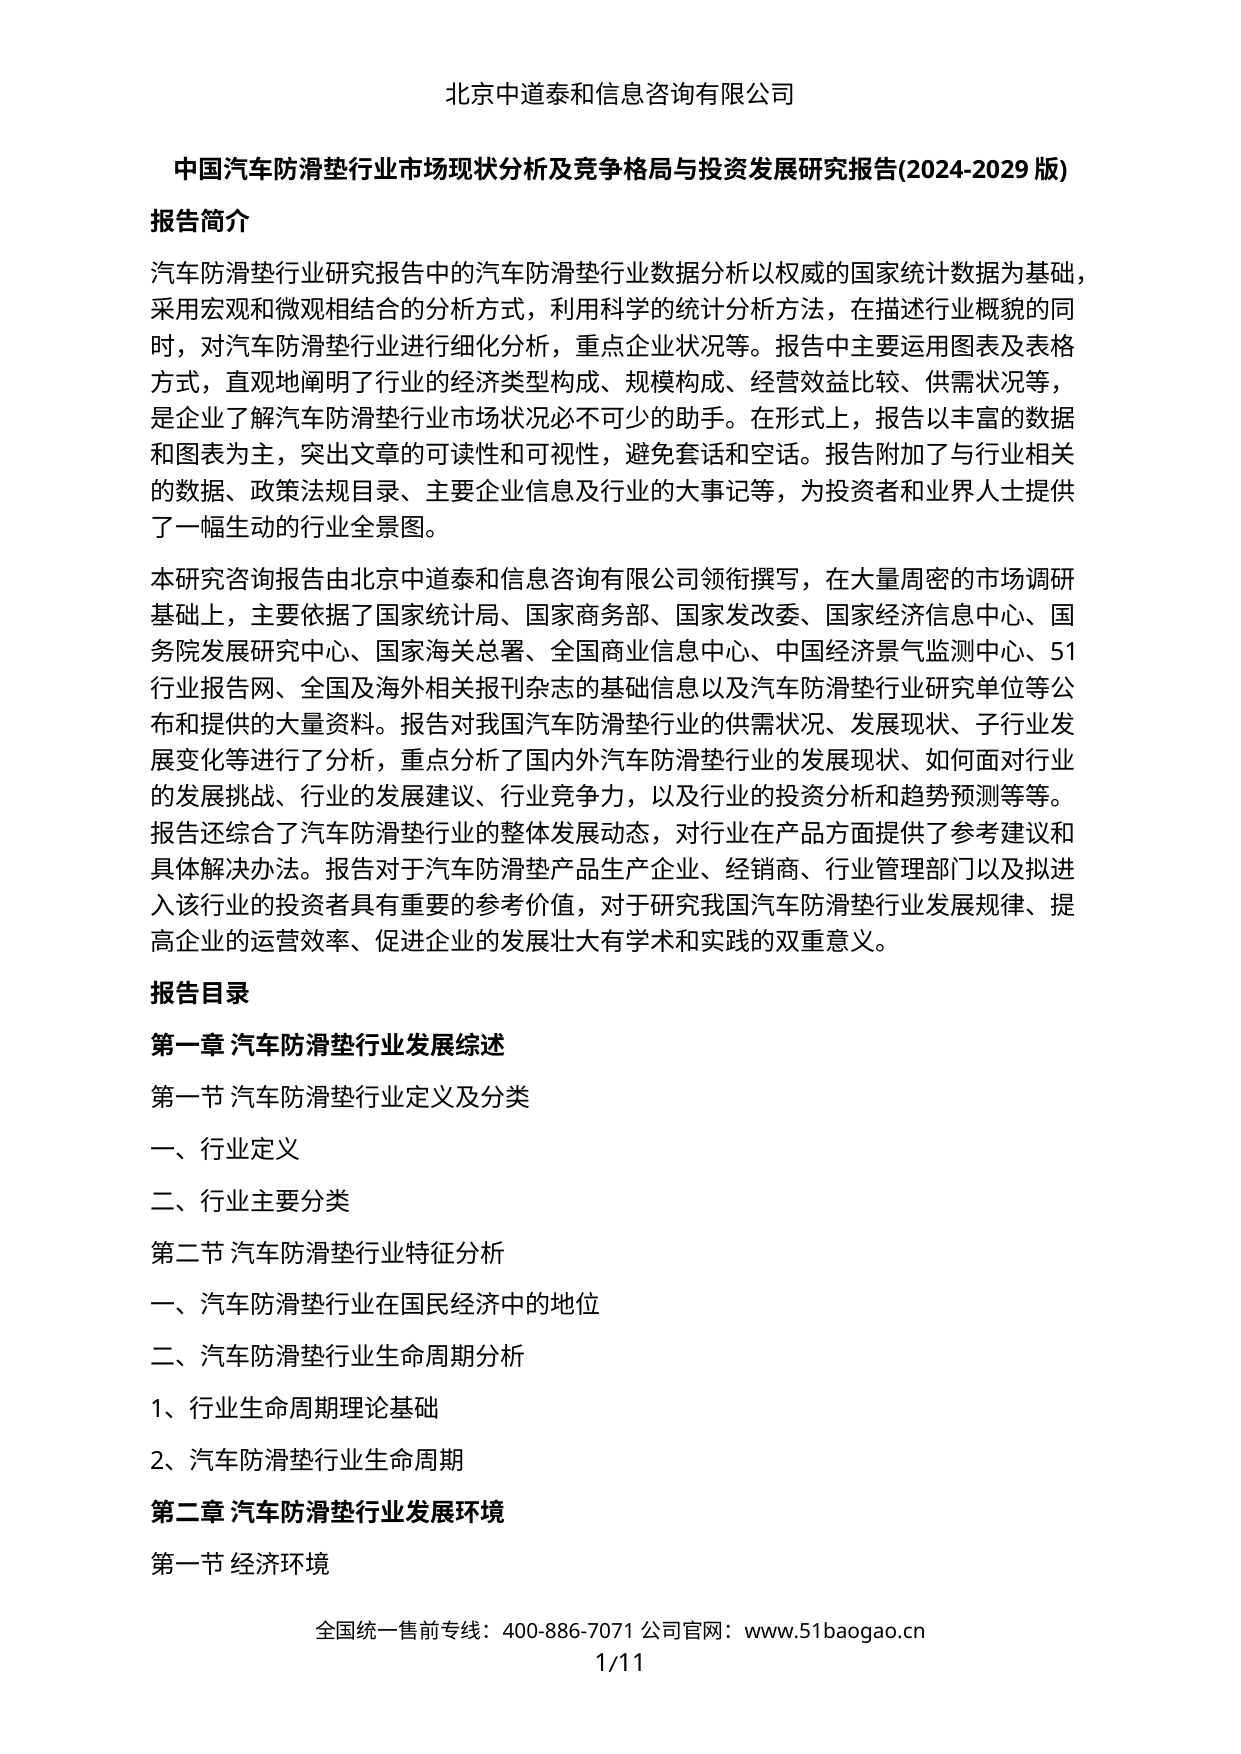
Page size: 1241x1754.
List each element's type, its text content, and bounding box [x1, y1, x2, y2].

text 2、汽车防滑垫行业生命周期 [150, 1441, 1090, 1477]
text 第一节 汽车防滑垫行业定义及分类 [150, 1077, 1090, 1114]
text 汽车防滑垫行业研究报告中的汽车防滑垫行业数据分析以权威的国家统计数据为基础，采用宏观和微观相结合的分析方式，利用科学的统计分析方法，在描述行业概貌的同时，对汽车防滑垫行业进行细化分析，重点企业状况等。报告中主要运用图表及表格方式，直观地阐明了行业的经济类型构成、规模构成、经营效益比较、供需状况等，是企业了解汽车防滑垫行业市场状况必不可少的助手。在形式上，报告以丰富的数据和图表为主，突出文章的可读性和可视性，避免套话和空话。报告附加了与行业相关的数据、政策法规目录、主要企业信息及行业的大事记等，为投资者和业界人士提供了一幅生动的行业全景图。 [150, 254, 1090, 544]
text 第一章 汽车防滑垫行业发展综述 [150, 1026, 1090, 1062]
text 二、行业主要分类 [150, 1181, 1090, 1217]
text 一、行业定义 [150, 1129, 1090, 1166]
text 报告简介 [150, 202, 1090, 238]
text 中国汽车防滑垫行业市场现状分析及竞争格局与投资发展研究报告(2024-2029版) [150, 150, 1090, 186]
text 二、汽车防滑垫行业生命周期分析 [150, 1337, 1090, 1373]
text 第二节 汽车防滑垫行业特征分析 [150, 1233, 1090, 1269]
text 报告目录 [150, 974, 1090, 1010]
text 第一节 经济环境 [150, 1544, 1090, 1581]
text 一、汽车防滑垫行业在国民经济中的地位 [150, 1285, 1090, 1321]
text 1、行业生命周期理论基础 [150, 1389, 1090, 1425]
text 第二章 汽车防滑垫行业发展环境 [150, 1492, 1090, 1529]
text 本研究咨询报告由北京中道泰和信息咨询有限公司领衔撰写，在大量周密的市场调研基础上，主要依据了国家统计局、国家商务部、国家发改委、国家经济信息中心、国务院发展研究中心、国家海关总署、全国商业信息中心、中国经济景气监测中心、51行业报告网、全国及海外相关报刊杂志的基础信息以及汽车防滑垫行业研究单位等公布和提供的大量资料。报告对我国汽车防滑垫行业的供需状况、发展现状、子行业发展变化等进行了分析，重点分析了国内外汽车防滑垫行业的发展现状、如何面对行业的发展挑战、行业的发展建议、行业竞争力，以及行业的投资分析和趋势预测等等。报告还综合了汽车防滑垫行业的整体发展动态，对行业在产品方面提供了参考建议和具体解决办法。报告对于汽车防滑垫产品生产企业、经销商、行业管理部门以及拟进入该行业的投资者具有重要的参考价值，对于研究我国汽车防滑垫行业发展规律、提高企业的运营效率、促进企业的发展壮大有学术和实践的双重意义。 [150, 559, 1090, 958]
